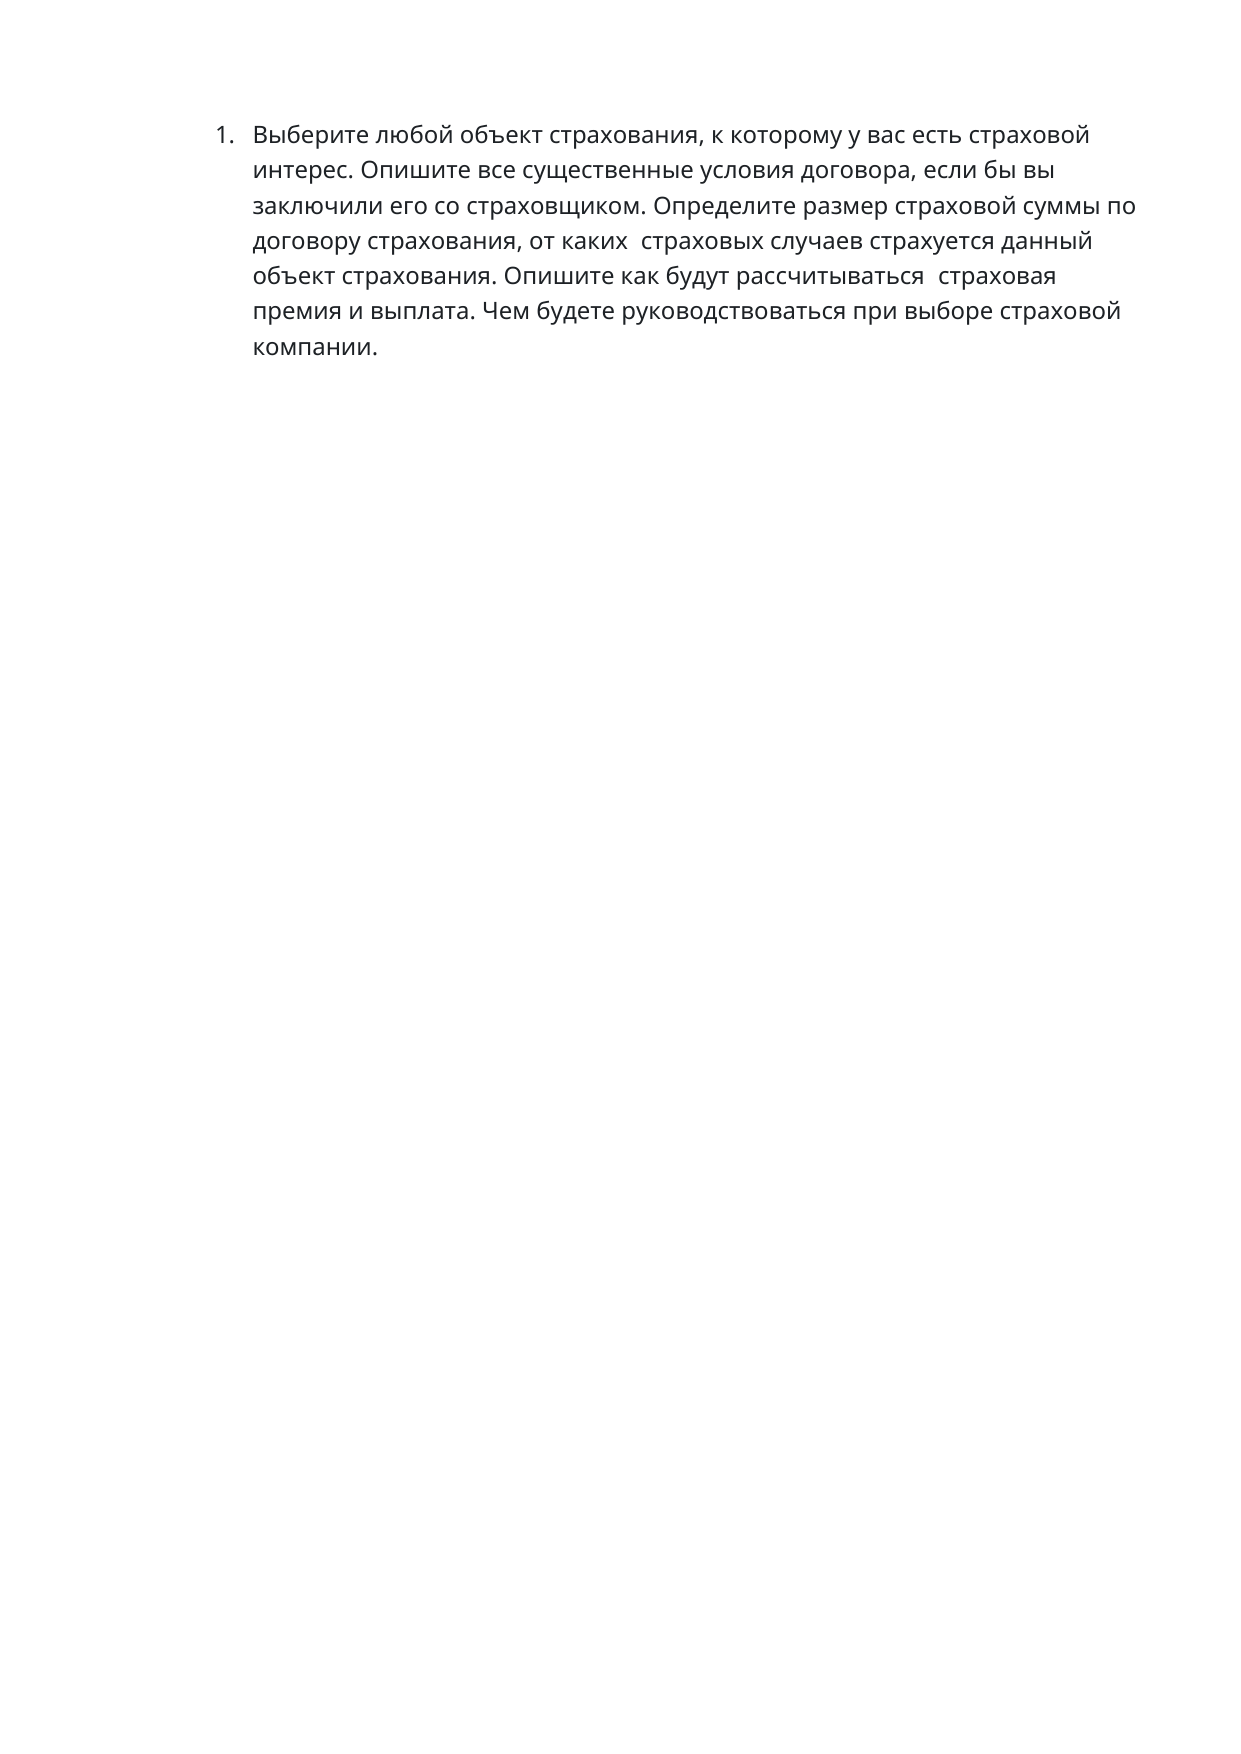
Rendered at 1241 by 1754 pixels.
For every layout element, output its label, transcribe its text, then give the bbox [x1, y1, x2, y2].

list Выберите любой объект страхования, к которому у вас есть страховой интерес. Опишите все существенные условия договора, если бы вы заключили его со страховщиком. Определите размер страховой суммы по договору страхования, от каких страховых случаев страхуется данный объект страхования. Опишите как будут рассчитываться страховая премия и выплата. Чем будете руководствоваться при выборе страховой компании. [215, 118, 1152, 362]
